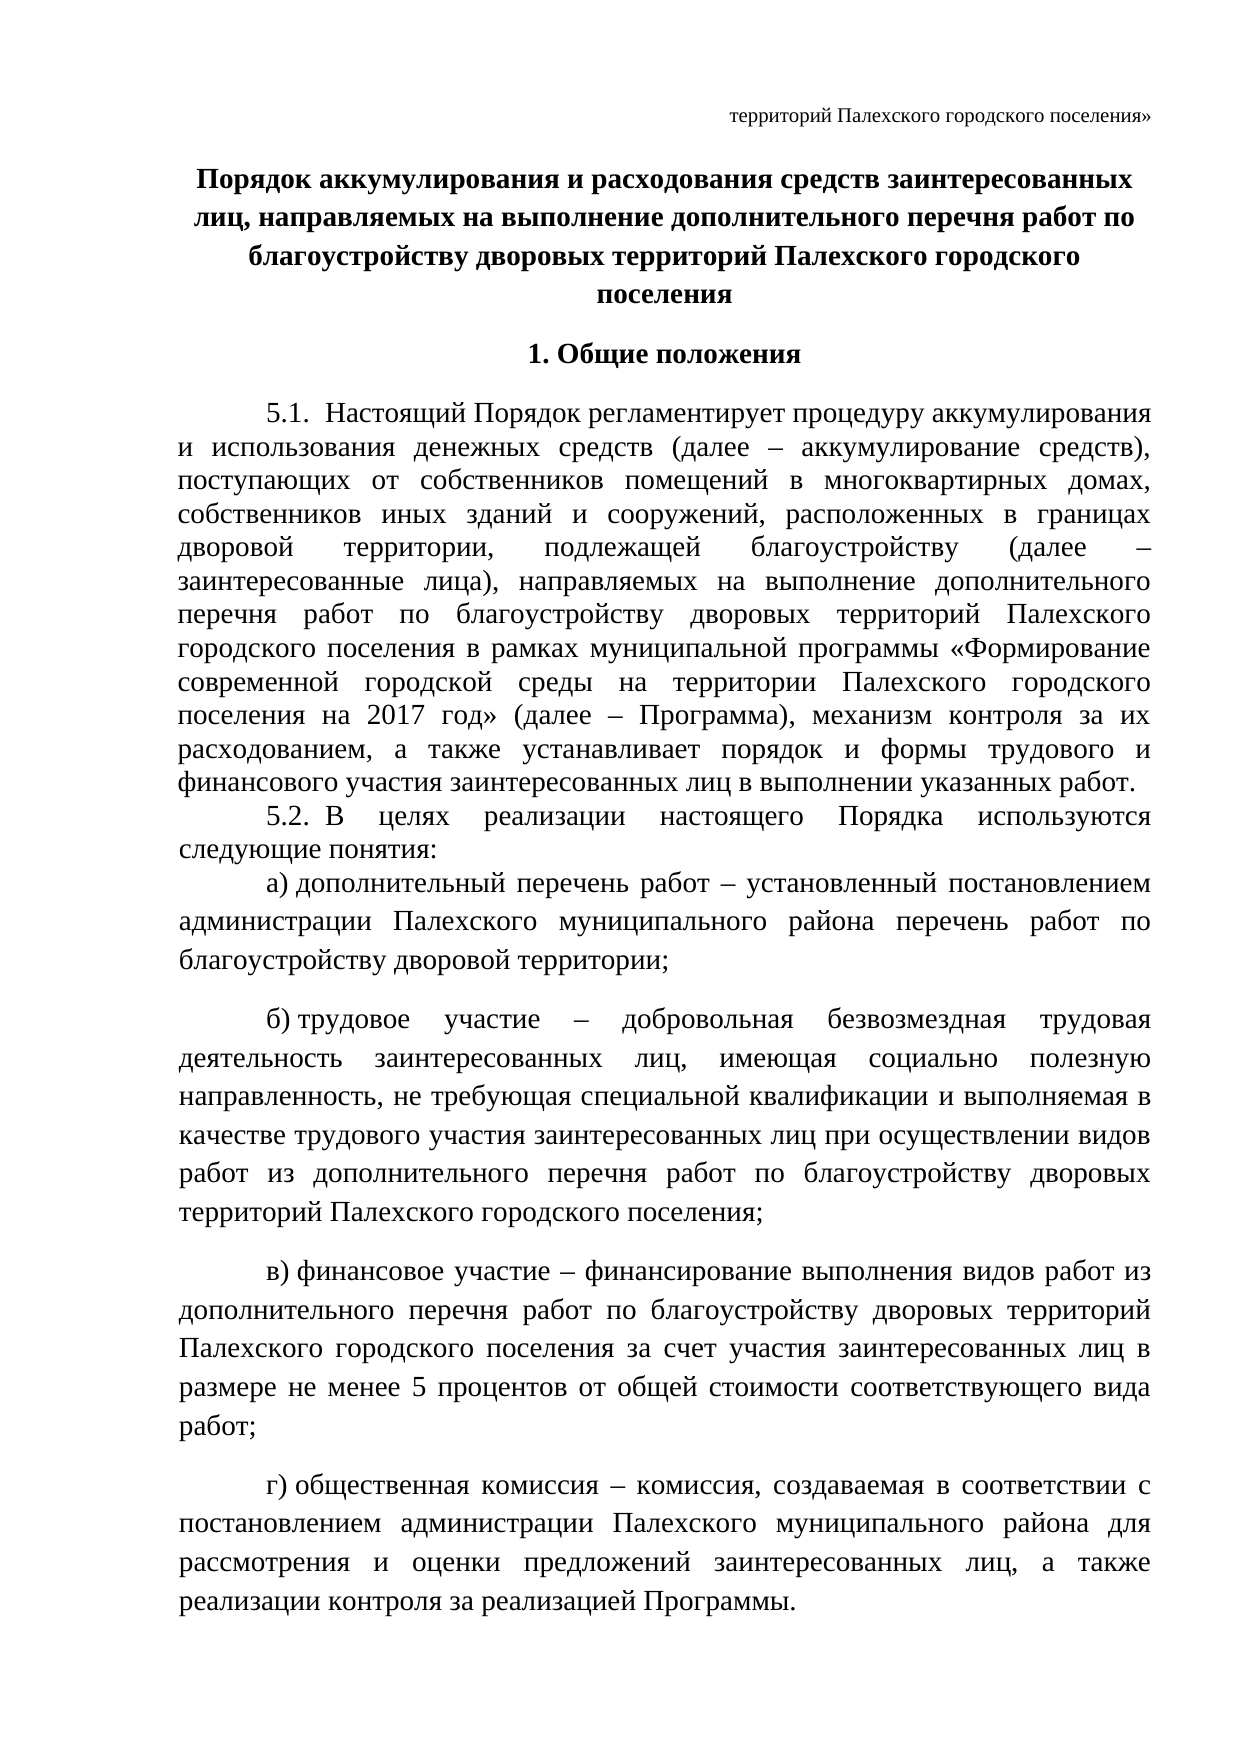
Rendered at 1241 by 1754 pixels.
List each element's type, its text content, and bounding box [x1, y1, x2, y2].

list В целях реализации настоящего Порядка используются следующие понятия: [179, 798, 1152, 865]
text 1. Общие положения [177, 336, 1152, 369]
text г) общественная комиссия – комиссия, создаваемая в соответствии с постановлением администрации Палехского муниципального района для рассмотрения и оценки предложений заинтересованных лиц, а также реализации контроля за реализацией Программы. [179, 1467, 1152, 1616]
text Порядок аккумулирования и расходования средств заинтересованных лиц, направляемых на выполнение дополнительного перечня работ по благоустройству дворовых территорий Палехского городского поселения [177, 161, 1152, 310]
text территорий Палехского городского поселения» [177, 103, 1152, 127]
text в) финансовое участие – финансирование выполнения видов работ из дополнительного перечня работ по благоустройству дворовых территорий Палехского городского поселения за счет участия заинтересованных лиц в размере не менее 5 процентов от общей стоимости соответствующего вида работ; [179, 1253, 1152, 1441]
text а) дополнительный перечень работ – установленный постановлением администрации Палехского муниципального района перечень работ по благоустройству дворовой территории; [179, 865, 1152, 976]
text б) трудовое участие – добровольная безвозмездная трудовая деятельность заинтересованных лиц, имеющая социально полезную направленность, не требующая специальной квалификации и выполняемая в качестве трудового участия заинтересованных лиц при осуществлении видов работ из дополнительного перечня работ по благоустройству дворовых территорий Палехского городского поселения; [179, 1073, 1152, 1228]
list Настоящий Порядок регламентирует процедуру аккумулирования и использования денежных средств (далее – аккумулирование средств), поступающих от собственников помещений в многоквартирных домах, собственников иных зданий и сооружений, расположенных в границах дворовой территории, подлежащей благоустройству (далее – заинтересованные лица), направляемых на выполнение дополнительного перечня работ по благоустройству дворовых территорий Палехского городского поселения в рамках муниципальной программы «Формирование современной городской среды на территории Палехского городского поселения на 2017 год» (далее – Программа), механизм контроля за их расходованием, а также устанавливает порядок и формы трудового и финансового участия заинтересованных лиц в выполнении указанных работ. [177, 395, 1152, 798]
text б) трудовое участие – добровольная безвозмездная трудовая деятельность заинтересованных лиц, имеющая социально полезную направленность, не требующая специальной квалификации и выполняемая в качестве трудового участия заинтересованных лиц при осуществлении видов работ из дополнительного перечня работ по благоустройству дворовых территорий Палехского городского поселения; [179, 1001, 1152, 1040]
